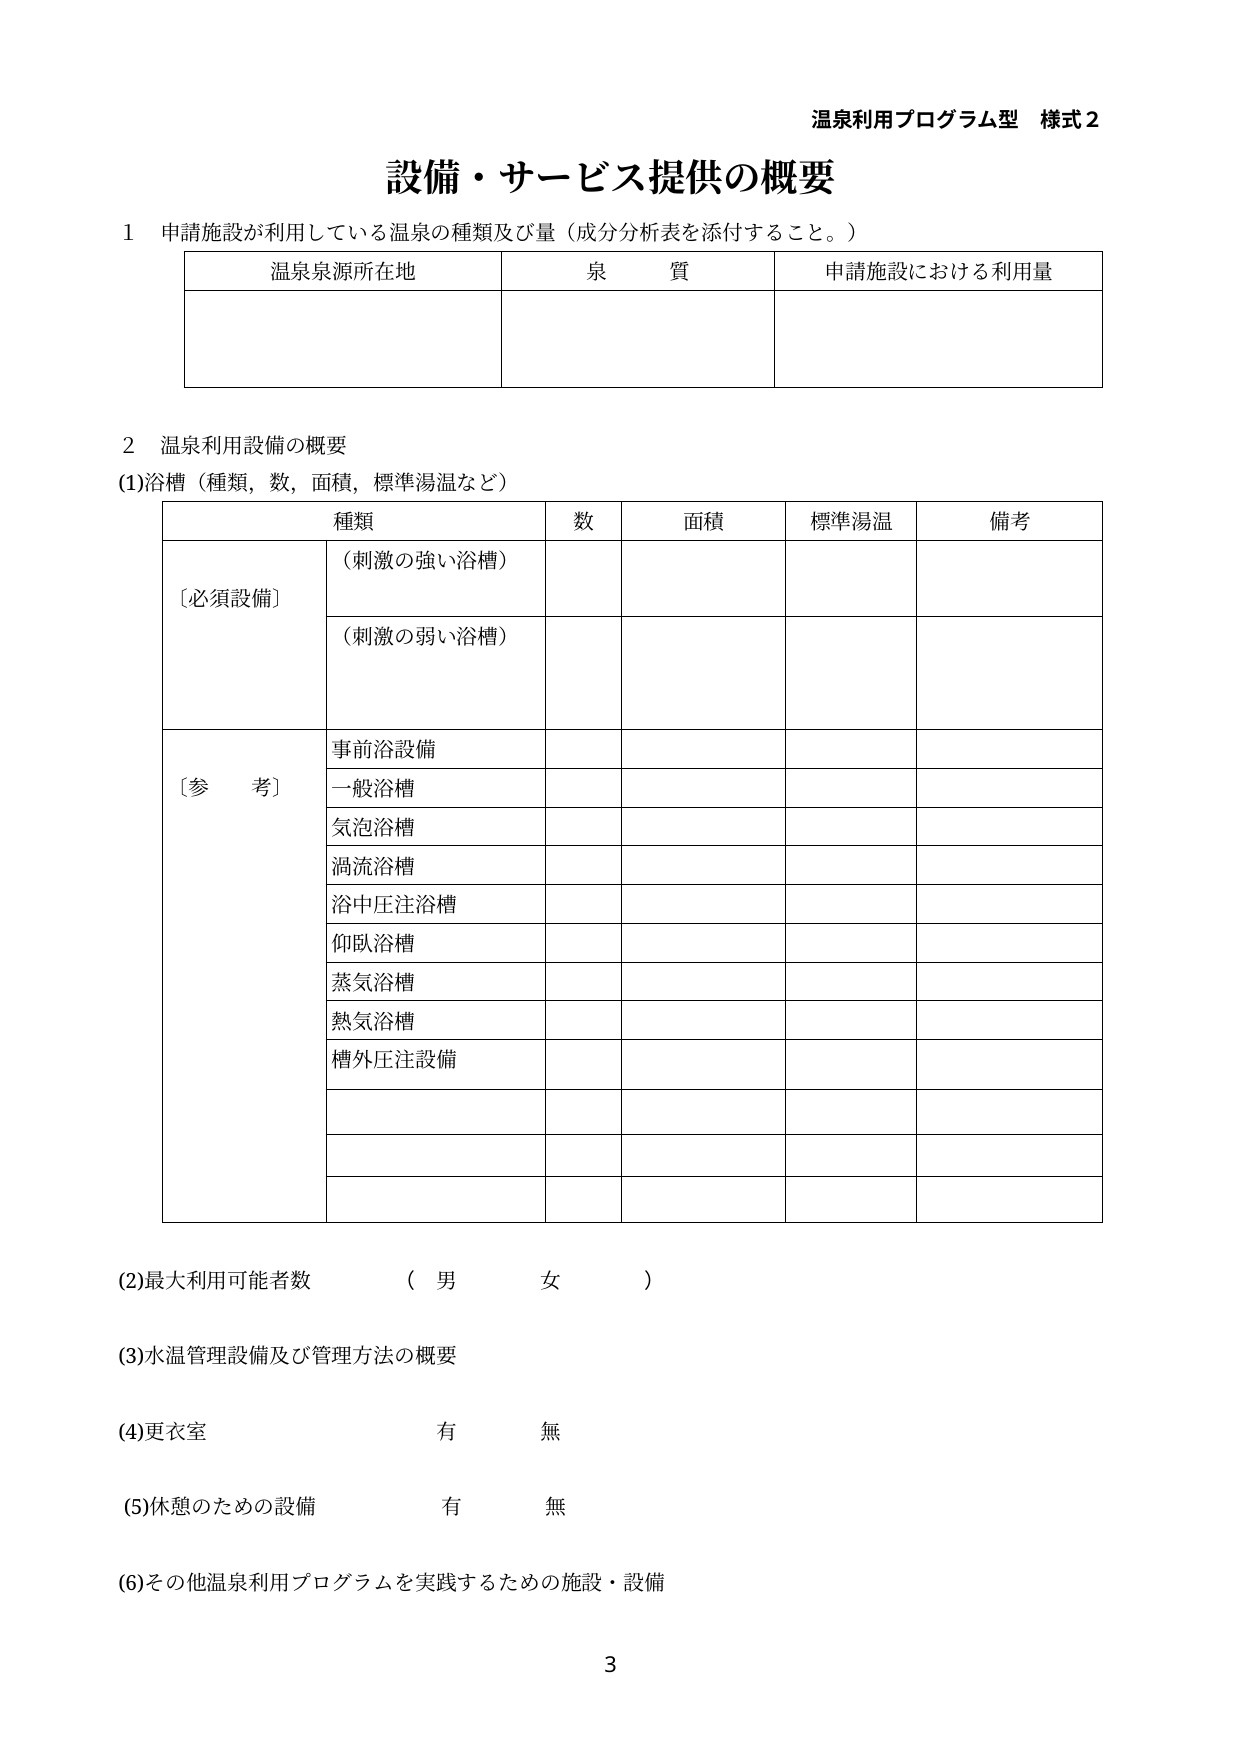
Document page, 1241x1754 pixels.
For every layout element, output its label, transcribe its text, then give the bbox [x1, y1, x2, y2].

table_header 標準湯温 [786, 502, 916, 539]
table_cell [502, 291, 774, 387]
table_cell [786, 730, 916, 768]
text 設備・サービス提供の概要 [118, 138, 1103, 213]
table_cell [917, 541, 1102, 616]
table_cell 気泡浴槽 [327, 808, 545, 845]
table_cell [917, 808, 1102, 845]
table_header 面積 [622, 502, 785, 539]
table_header 種類 [163, 502, 545, 539]
table_cell [327, 1090, 545, 1134]
table_cell [546, 1177, 621, 1222]
table_cell [786, 1001, 916, 1039]
table_cell [546, 846, 621, 884]
table_cell [786, 1040, 916, 1089]
table_cell （刺激の弱い浴槽） [327, 617, 545, 729]
table_cell [786, 808, 916, 845]
table_cell [917, 617, 1102, 729]
table_cell [786, 846, 916, 884]
table_cell [786, 617, 916, 729]
table_cell 〔参 考〕 [163, 730, 326, 1222]
table_cell [786, 541, 916, 616]
table_cell [622, 1090, 785, 1134]
text 温泉利用プログラム型 様式２ [118, 100, 1103, 138]
table_cell [917, 963, 1102, 1000]
text (5)休憩のための設備 有 無 [118, 1487, 1103, 1525]
table_cell [775, 291, 1102, 387]
table_cell [546, 1001, 621, 1039]
table_cell [917, 1135, 1102, 1176]
table_cell [622, 1177, 785, 1222]
table_cell [917, 730, 1102, 768]
table_cell [917, 769, 1102, 807]
table_cell [786, 963, 916, 1000]
table_cell （刺激の強い浴槽） [327, 541, 545, 616]
table_cell [622, 846, 785, 884]
table_cell [327, 1177, 545, 1222]
table_cell 浴中圧注浴槽 [327, 885, 545, 923]
table_cell [546, 1040, 621, 1089]
table_cell [917, 924, 1102, 962]
table_cell [622, 769, 785, 807]
table_cell [546, 924, 621, 962]
table_cell [786, 1090, 916, 1134]
text (2)最大利用可能者数 （ 男 女 ） [118, 1261, 1103, 1298]
table_cell [546, 769, 621, 807]
table_header 備考 [917, 502, 1102, 539]
table_cell 熱気浴槽 [327, 1001, 545, 1039]
table_cell [917, 1001, 1102, 1039]
table_cell [622, 1001, 785, 1039]
table_cell [546, 963, 621, 1000]
table_cell 仰臥浴槽 [327, 924, 545, 962]
table_cell [786, 885, 916, 923]
table_cell [917, 846, 1102, 884]
table_cell [917, 1177, 1102, 1222]
table_cell 槽外圧注設備 [327, 1040, 545, 1089]
table_header 申請施設における利用量 [775, 252, 1102, 289]
table_cell [622, 924, 785, 962]
table_cell [786, 1177, 916, 1222]
table_cell 一般浴槽 [327, 769, 545, 807]
table_cell [622, 963, 785, 1000]
table_cell [786, 1135, 916, 1176]
text (6)その他温泉利用プログラムを実践するための施設・設備 [118, 1562, 1103, 1600]
table_cell [546, 617, 621, 729]
table_cell [622, 541, 785, 616]
table_cell [327, 1135, 545, 1176]
table_cell 渦流浴槽 [327, 846, 545, 884]
table_cell [622, 617, 785, 729]
table_cell [917, 1090, 1102, 1134]
table_header 温泉泉源所在地 [185, 252, 501, 289]
table_cell [917, 885, 1102, 923]
table_cell [622, 808, 785, 845]
text １ 申請施設が利用している温泉の種類及び量（成分分析表を添付すること。） [118, 213, 1103, 251]
table_cell 蒸気浴槽 [327, 963, 545, 1000]
table_cell [546, 885, 621, 923]
table_cell [786, 924, 916, 962]
table_cell [622, 730, 785, 768]
table_cell 〔必須設備〕 [163, 541, 326, 729]
table_header 泉 質 [502, 252, 774, 289]
text ２ 温泉利用設備の概要 [118, 425, 1103, 463]
table_cell [546, 808, 621, 845]
table_cell [622, 1135, 785, 1176]
table_cell [546, 541, 621, 616]
table_cell [546, 1135, 621, 1176]
table_cell [786, 769, 916, 807]
table_cell [546, 1090, 621, 1134]
table_cell [917, 1040, 1102, 1089]
table_cell [546, 730, 621, 768]
table_cell [622, 1040, 785, 1089]
text (1)浴槽（種類，数，面積，標準湯温など） [118, 463, 1103, 501]
text (3)水温管理設備及び管理方法の概要 [118, 1336, 1103, 1374]
text (4)更衣室 有 無 [118, 1412, 1103, 1449]
table_cell 事前浴設備 [327, 730, 545, 768]
table_cell [185, 291, 501, 387]
table_cell [622, 885, 785, 923]
table_header 数 [546, 502, 621, 539]
